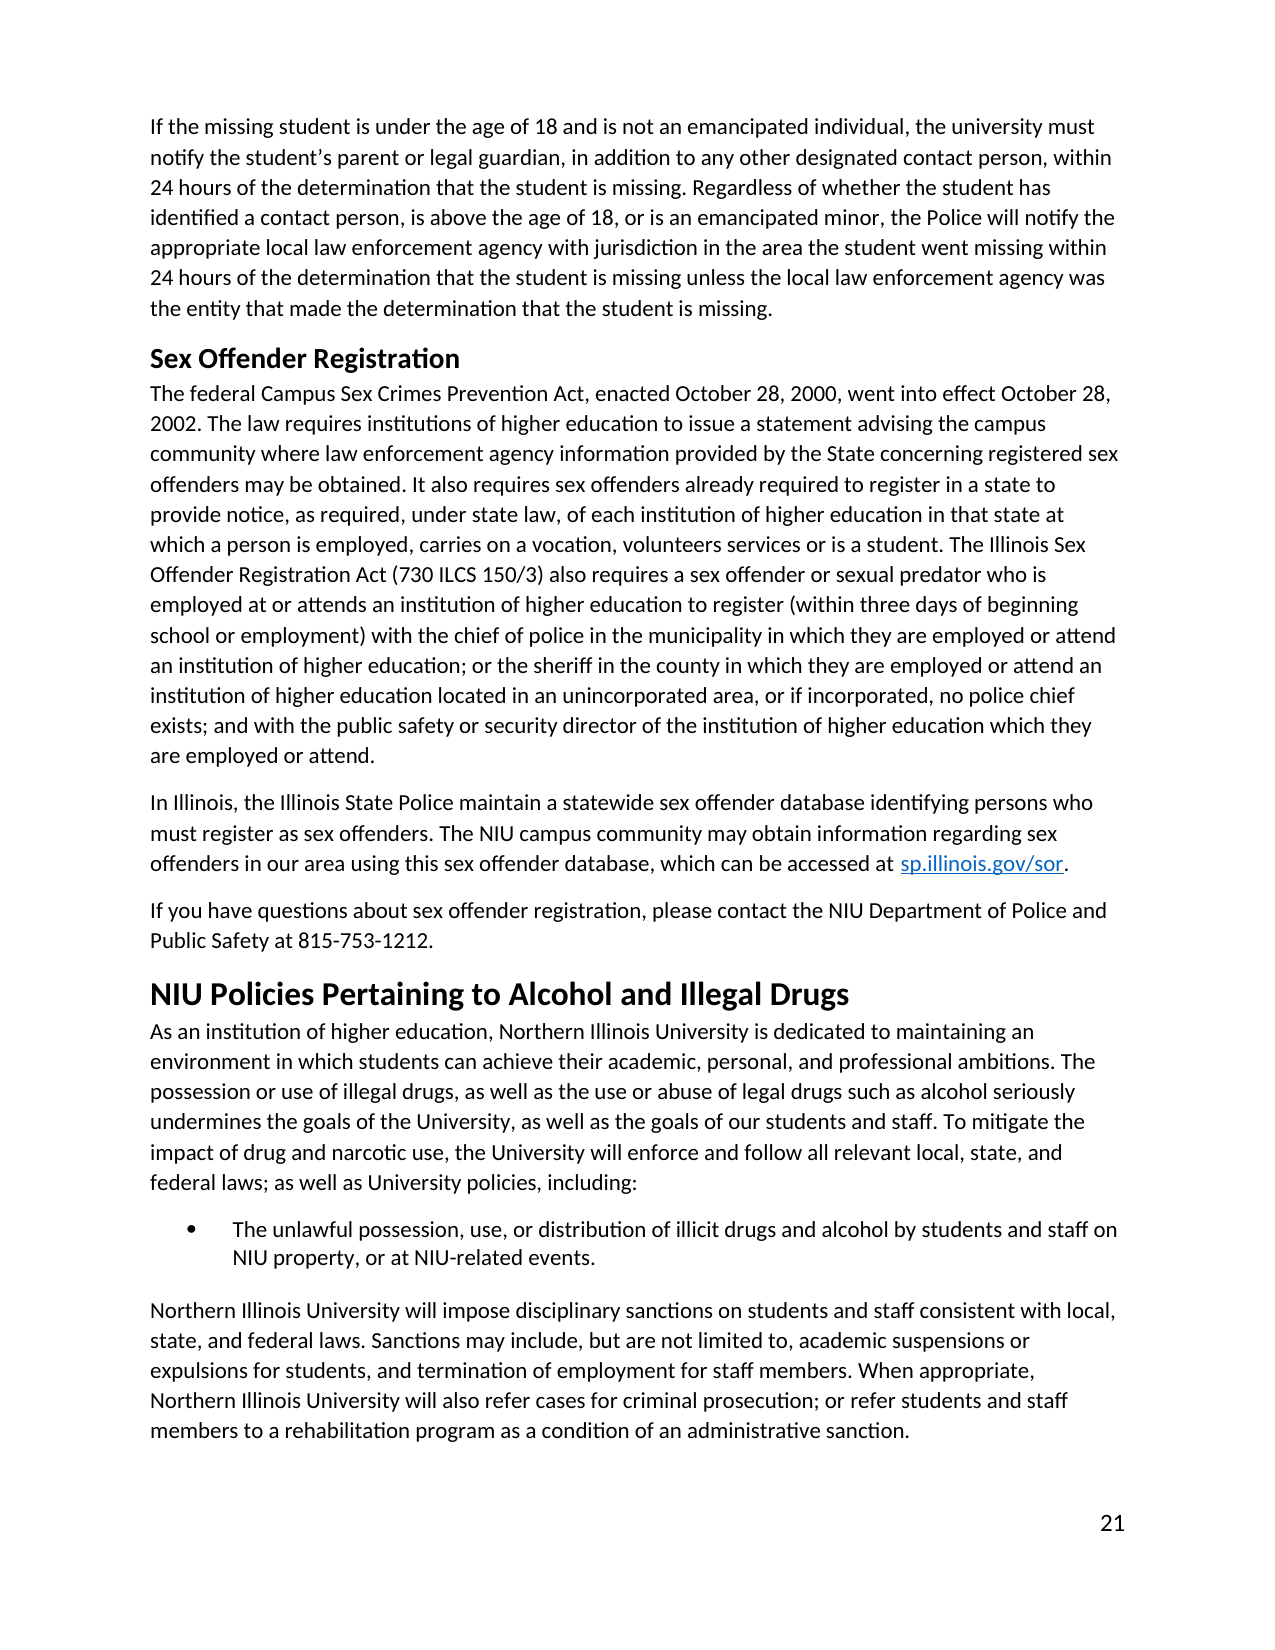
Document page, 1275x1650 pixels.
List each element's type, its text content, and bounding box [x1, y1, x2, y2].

subtitle NIU Policies Pertaining to Alcohol and Illegal Drugs [150, 973, 1125, 1013]
subtitle Sex Offender Registration [150, 341, 1125, 376]
text If the missing student is under the age of 18 and is not an emancipated individual, the university must notify the student’s parent or legal guardian, in addition to any other designated contact person, within 24 hours of the determination that the student is missing. Regardless of whether the student has identified a contact person, is above the age of 18, or is an emancipated minor, the Police will notify the appropriate local law enforcement agency with jurisdiction in the area the student went missing within 24 hours of the determination that the student is missing unless the local law enforcement agency was the entity that made the determination that the student is missing. [150, 112, 1125, 322]
text If you have questions about sex offender registration, please contact the NIU Department of Police and Public Safety at 815-753-1212. [150, 896, 1125, 954]
list The unlawful possession, use, or distribution of illicit drugs and alcohol by students and staff on NIU property, or at NIU-related events. [187, 1215, 1125, 1271]
text Northern Illinois University will impose disciplinary sanctions on students and staff consistent with local, state, and federal laws. Sanctions may include, but are not limited to, academic suspensions or expulsions for students, and termination of employment for staff members. When appropriate, Northern Illinois University will also refer cases for criminal prosecution; or refer students and staff members to a rehabilitation program as a condition of an administrative sanction. [150, 1296, 1125, 1444]
text In Illinois, the Illinois State Police maintain a statewide sex offender database identifying persons who must register as sex offenders. The NIU campus community may obtain information regarding sex offenders in our area using this sex offender database, which can be accessed at sp.illinois.gov/sor. [150, 788, 1125, 877]
text As an institution of higher education, Northern Illinois University is dedicated to maintaining an environment in which students can achieve their academic, personal, and professional ambitions. The possession or use of illegal drugs, as well as the use or abuse of legal drugs such as alcohol seriously undermines the goals of the University, as well as the goals of our students and staff. To mitigate the impact of drug and narcotic use, the University will enforce and follow all relevant local, state, and federal laws; as well as University policies, including: [150, 1017, 1125, 1196]
text The federal Campus Sex Crimes Prevention Act, enacted October 28, 2000, went into effect October 28, 2002. The law requires institutions of higher education to issue a statement advising the campus community where law enforcement agency information provided by the State concerning registered sex offenders may be obtained. It also requires sex offenders already required to register in a state to provide notice, as required, under state law, of each institution of higher education in that state at which a person is employed, carries on a vocation, volunteers services or is a student. The Illinois Sex Offender Registration Act (730 ILCS 150/3) also requires a sex offender or sexual predator who is employed at or attends an institution of higher education to register (within three days of beginning school or employment) with the chief of police in the municipality in which they are employed or attend an institution of higher education; or the sheriff in the county in which they are employed or attend an institution of higher education located in an unincorporated area, or if incorporated, no police chief exists; and with the public safety or security director of the institution of higher education which they are employed or attend. [150, 379, 1125, 769]
